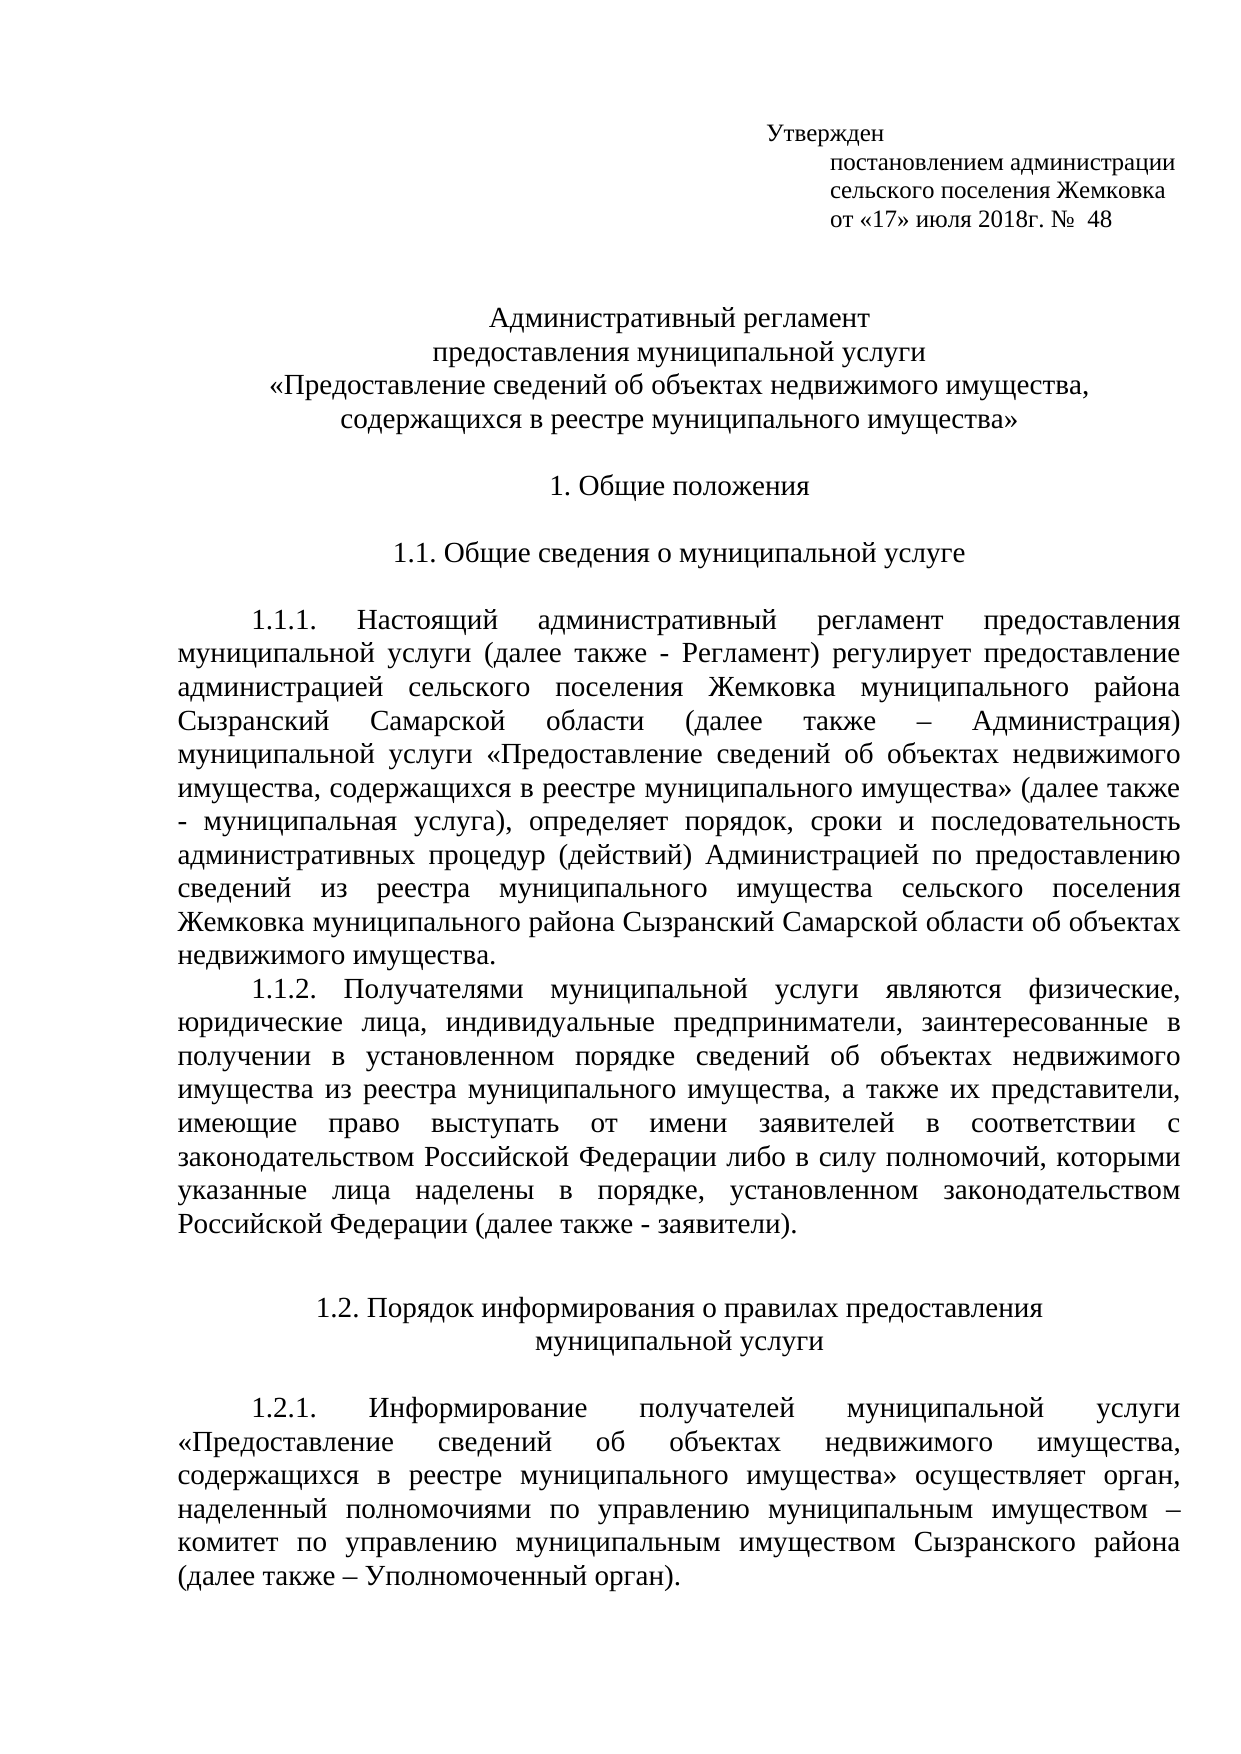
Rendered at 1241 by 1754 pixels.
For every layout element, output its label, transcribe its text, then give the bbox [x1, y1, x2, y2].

text предоставления муниципальной услуги [177, 334, 1181, 367]
text Административный регламент [177, 300, 1181, 334]
text сельского поселения Жемковка [177, 176, 1181, 204]
text 1. Общие положения [177, 468, 1181, 501]
text 1.1.1. Настоящий административный регламент предоставления муниципальной услуги (далее также - Регламент) регулирует предоставление администрацией сельского поселения Жемковка муниципального района Сызранский Самарской области (далее также – Администрация) муниципальной услуги «Предоставление сведений об объектах недвижимого имущества, содержащихся в реестре муниципального имущества» (далее также - муниципальная услуга), определяет порядок, сроки и последовательность административных процедур (действий) Администрацией по предоставлению сведений из реестра муниципального имущества сельского поселения Жемковка муниципального района Сызранский Самарской области об объектах недвижимого имущества. [177, 602, 1181, 971]
text постановлением администрации [767, 147, 1181, 176]
text Утвержден [177, 118, 1181, 147]
text 1.1. Общие сведения о муниципальной услуге [177, 535, 1181, 568]
text 1.2. Порядок информирования о правилах предоставления [177, 1290, 1181, 1323]
text муниципальной услуги [177, 1323, 1181, 1357]
text 1.2.1. Информирование получателей муниципальной услуги «Предоставление сведений об объектах недвижимого имущества, содержащихся в реестре муниципального имущества» осуществляет орган, наделенный полномочиями по управлению муниципальным имуществом – комитет по управлению муниципальным имуществом Сызранского района (далее также – Уполномоченный орган). [177, 1390, 1181, 1592]
text 1.1.2. Получателями муниципальной услуги являются физические, юридические лица, индивидуальные предприниматели, заинтересованные в получении в установленном порядке сведений об объектах недвижимого имущества из реестра муниципального имущества, а также их представители, имеющие право выступать от имени заявителей в соответствии с законодательством Российской Федерации либо в силу полномочий, которыми указанные лица наделены в порядке, установленном законодательством Российской Федерации (далее также - заявители). [177, 971, 1181, 1239]
text «Предоставление сведений об объектах недвижимого имущества, содержащихся в реестре муниципального имущества» [177, 367, 1181, 434]
text от «17» июля 2018г. № 48 [177, 204, 1181, 233]
